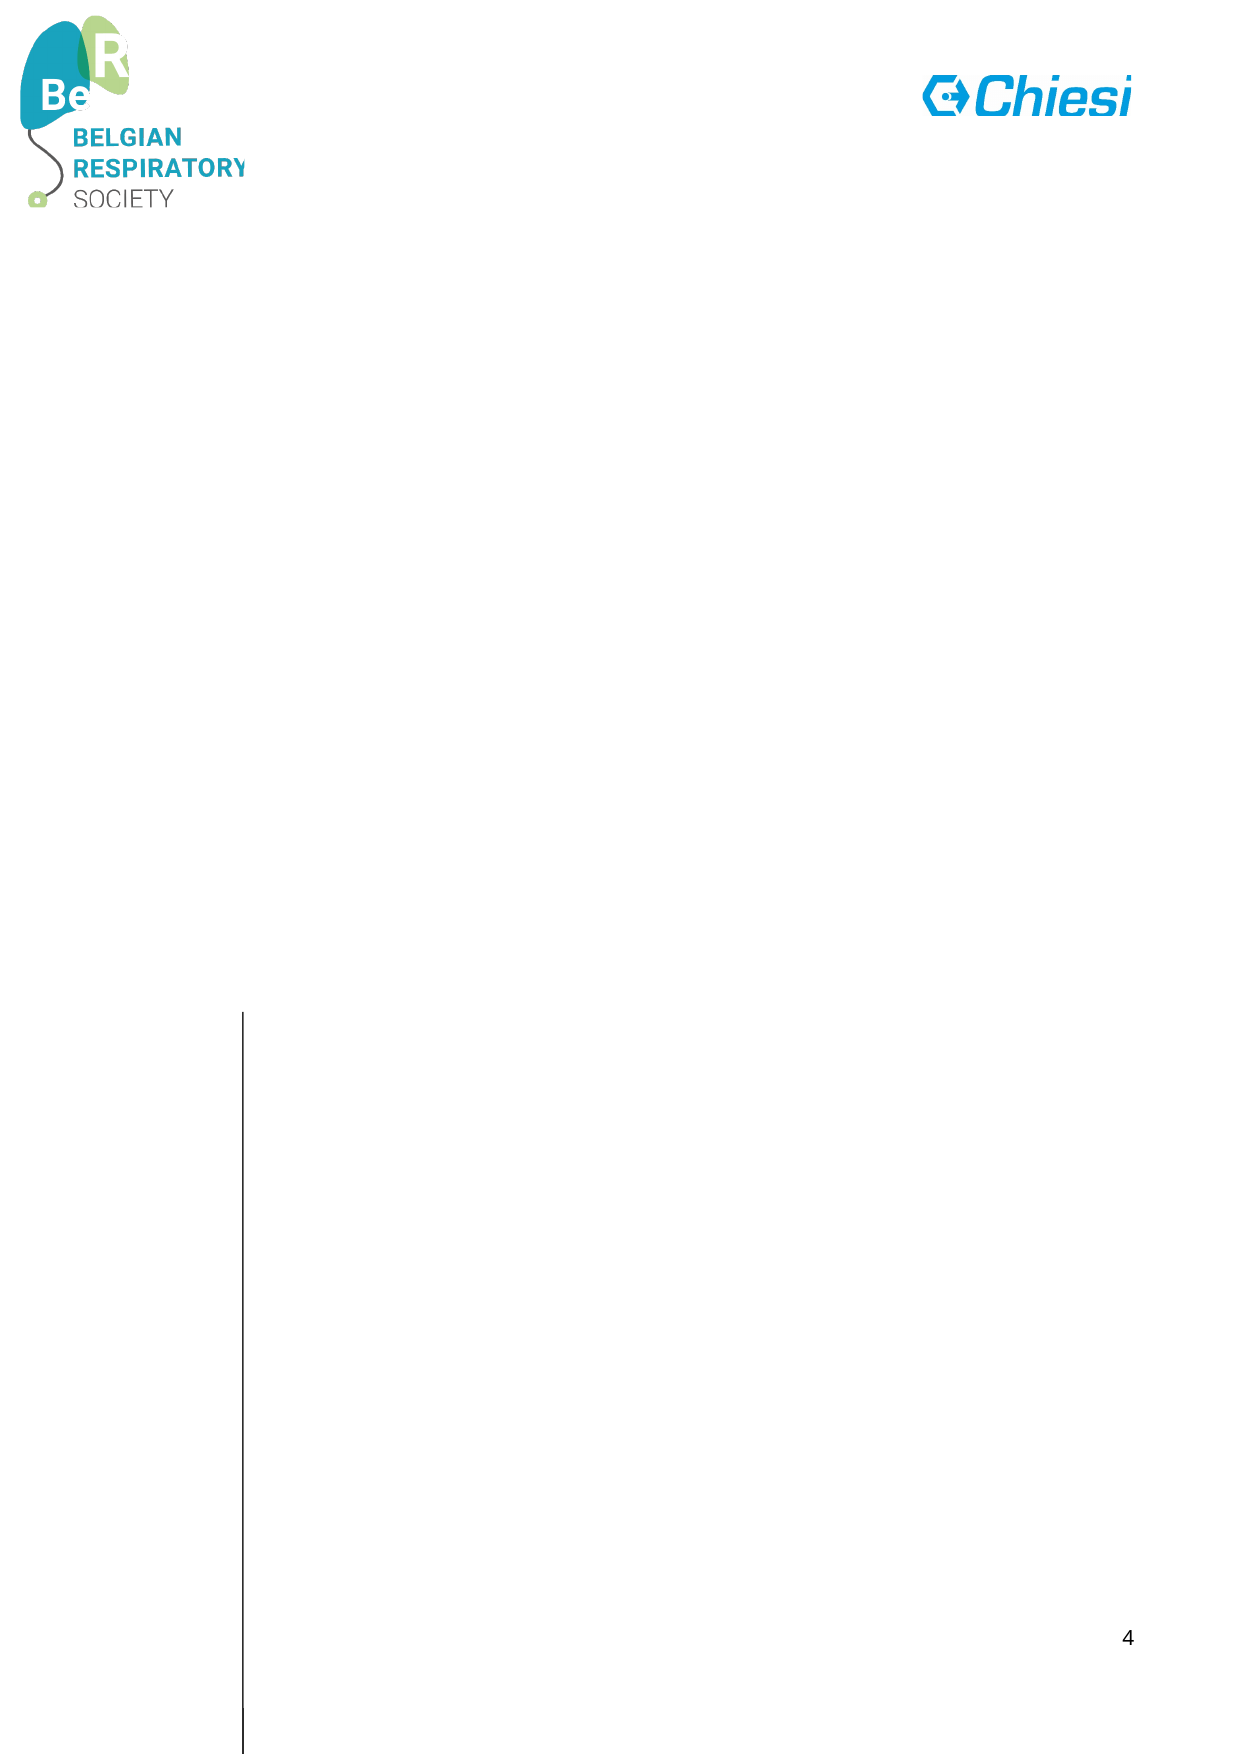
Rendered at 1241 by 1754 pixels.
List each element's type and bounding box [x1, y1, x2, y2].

picture [1025, 75, 1132, 116]
picture [931, 75, 986, 116]
picture [1127, 93, 1132, 116]
picture [921, 75, 932, 116]
picture [984, 75, 1019, 116]
picture [1068, 93, 1080, 99]
picture [19, 15, 244, 207]
picture [1020, 94, 1035, 116]
